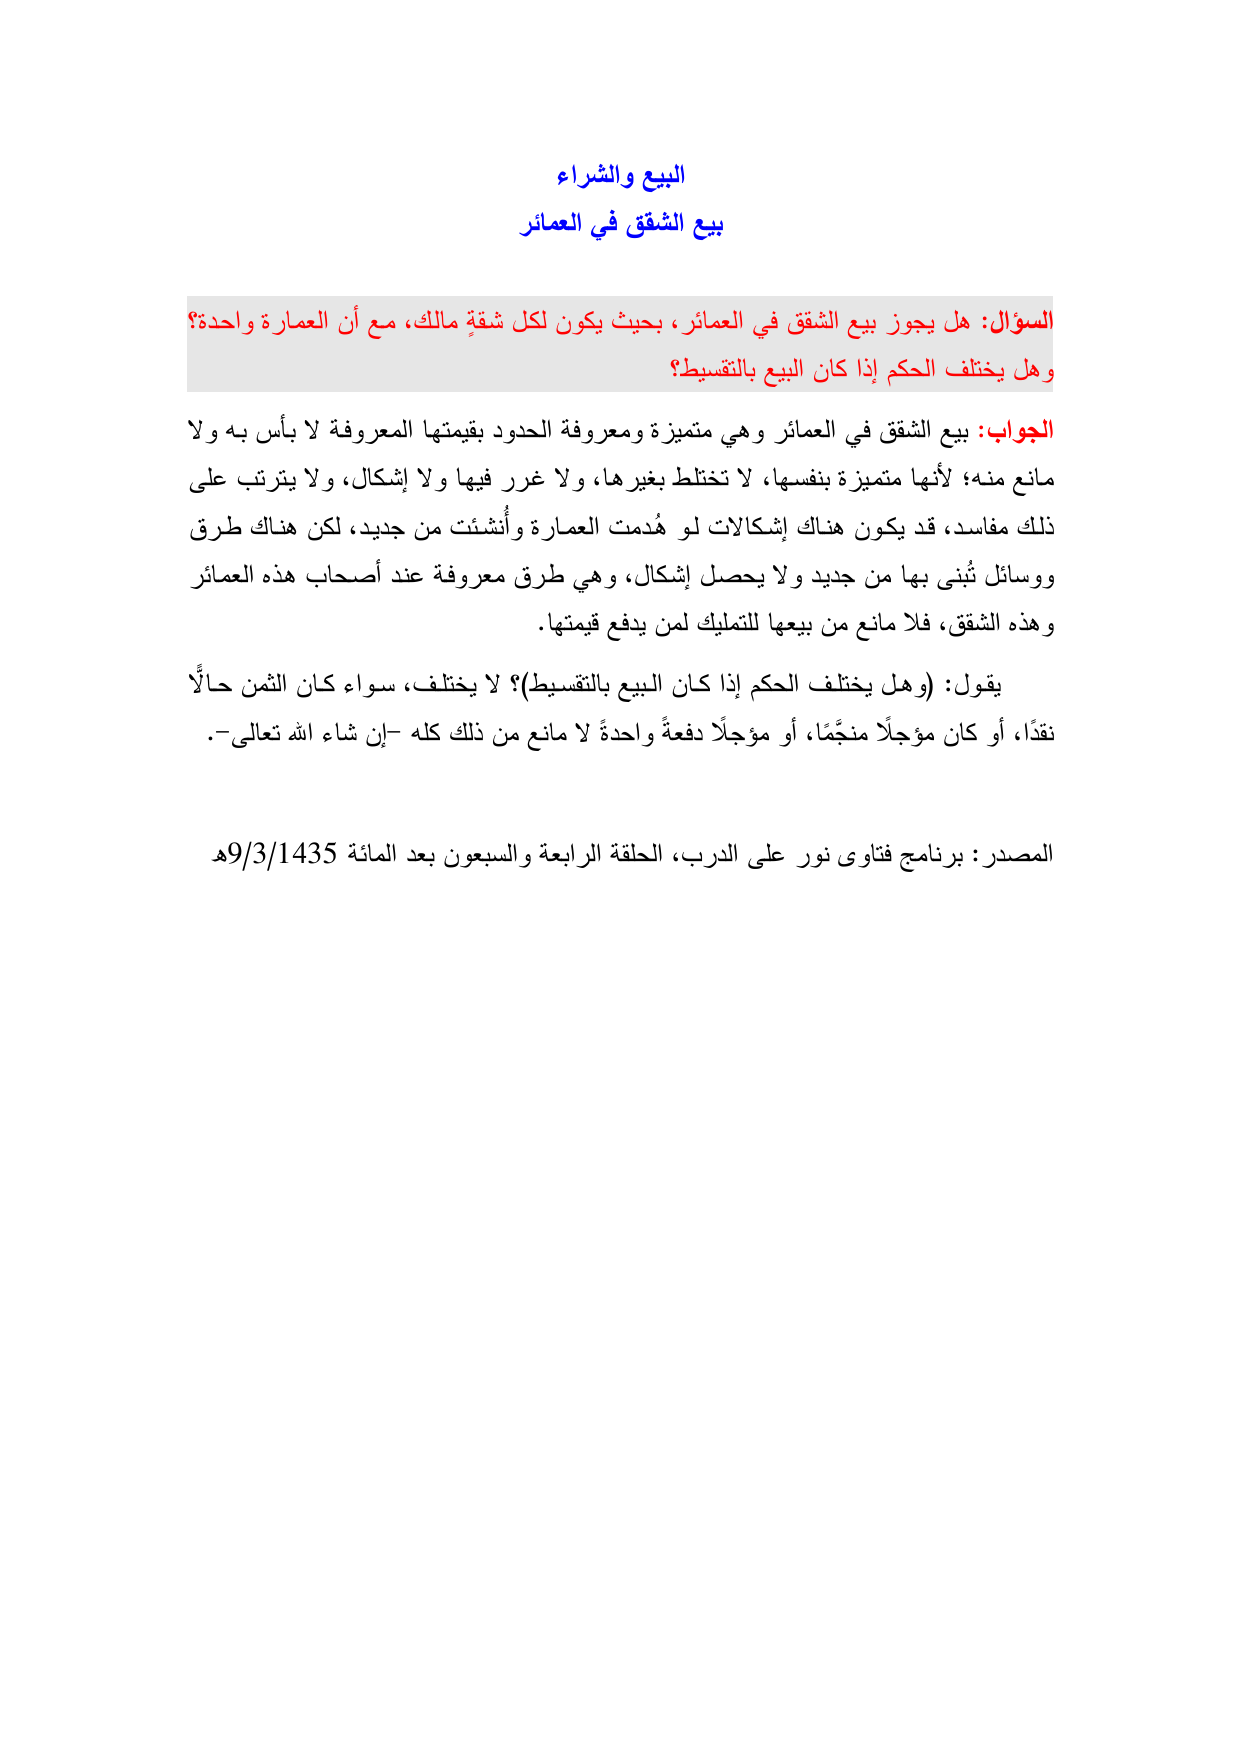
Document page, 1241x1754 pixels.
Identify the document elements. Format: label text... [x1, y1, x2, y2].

title بيع الشقق في العمائر [187, 198, 1053, 247]
title البيع والشراء [187, 150, 1053, 198]
text المصدر: برنامج فتاوى نور على الدرب، الحلقة الرابعة والسبعون بعد المائة 9/3/1435ه [187, 829, 1053, 878]
text الجواب: بيع الشقق في العمائر وهي متميزة ومعروفة الحدود بقيمتها المعروفة لا بأس به ولا مانع منه؛ لأنها متميزة بنفسها، لا تختلط بغيرها، ولا غرر فيها ولا إشكال، ولا يترتب على ذلك مفاسد، قد يكون هناك إشكالات لو هُدمت العمارة وأُنشئت من جديد، لكن هناك طرق ووسائل تُبنى بها من جديد ولا يحصل إشكال، وهي طرق معروفة عند أصحاب هذه العمائر وهذه الشقق، فلا مانع من بيعها للتمليك لمن يدفع قيمتها. [187, 405, 1053, 647]
text يقول: (وهل يختلف الحكم إذا كان البيع بالتقسيط)؟ لا يختلف، سواء كان الثمن حالًّا نقدًا، أو كان مؤجلًا منجَّمًا، أو مؤجلًا دفعةً واحدةً لا مانع من ذلك كله -إن شاء الله تعالى-. [187, 659, 1053, 756]
text السؤال: هل يجوز بيع الشقق في العمائر، بحيث يكون لكل شقةٍ مالك، مع أن العمارة واحدة؟ وهل يختلف الحكم إذا كان البيع بالتقسيط؟ [187, 296, 1053, 392]
